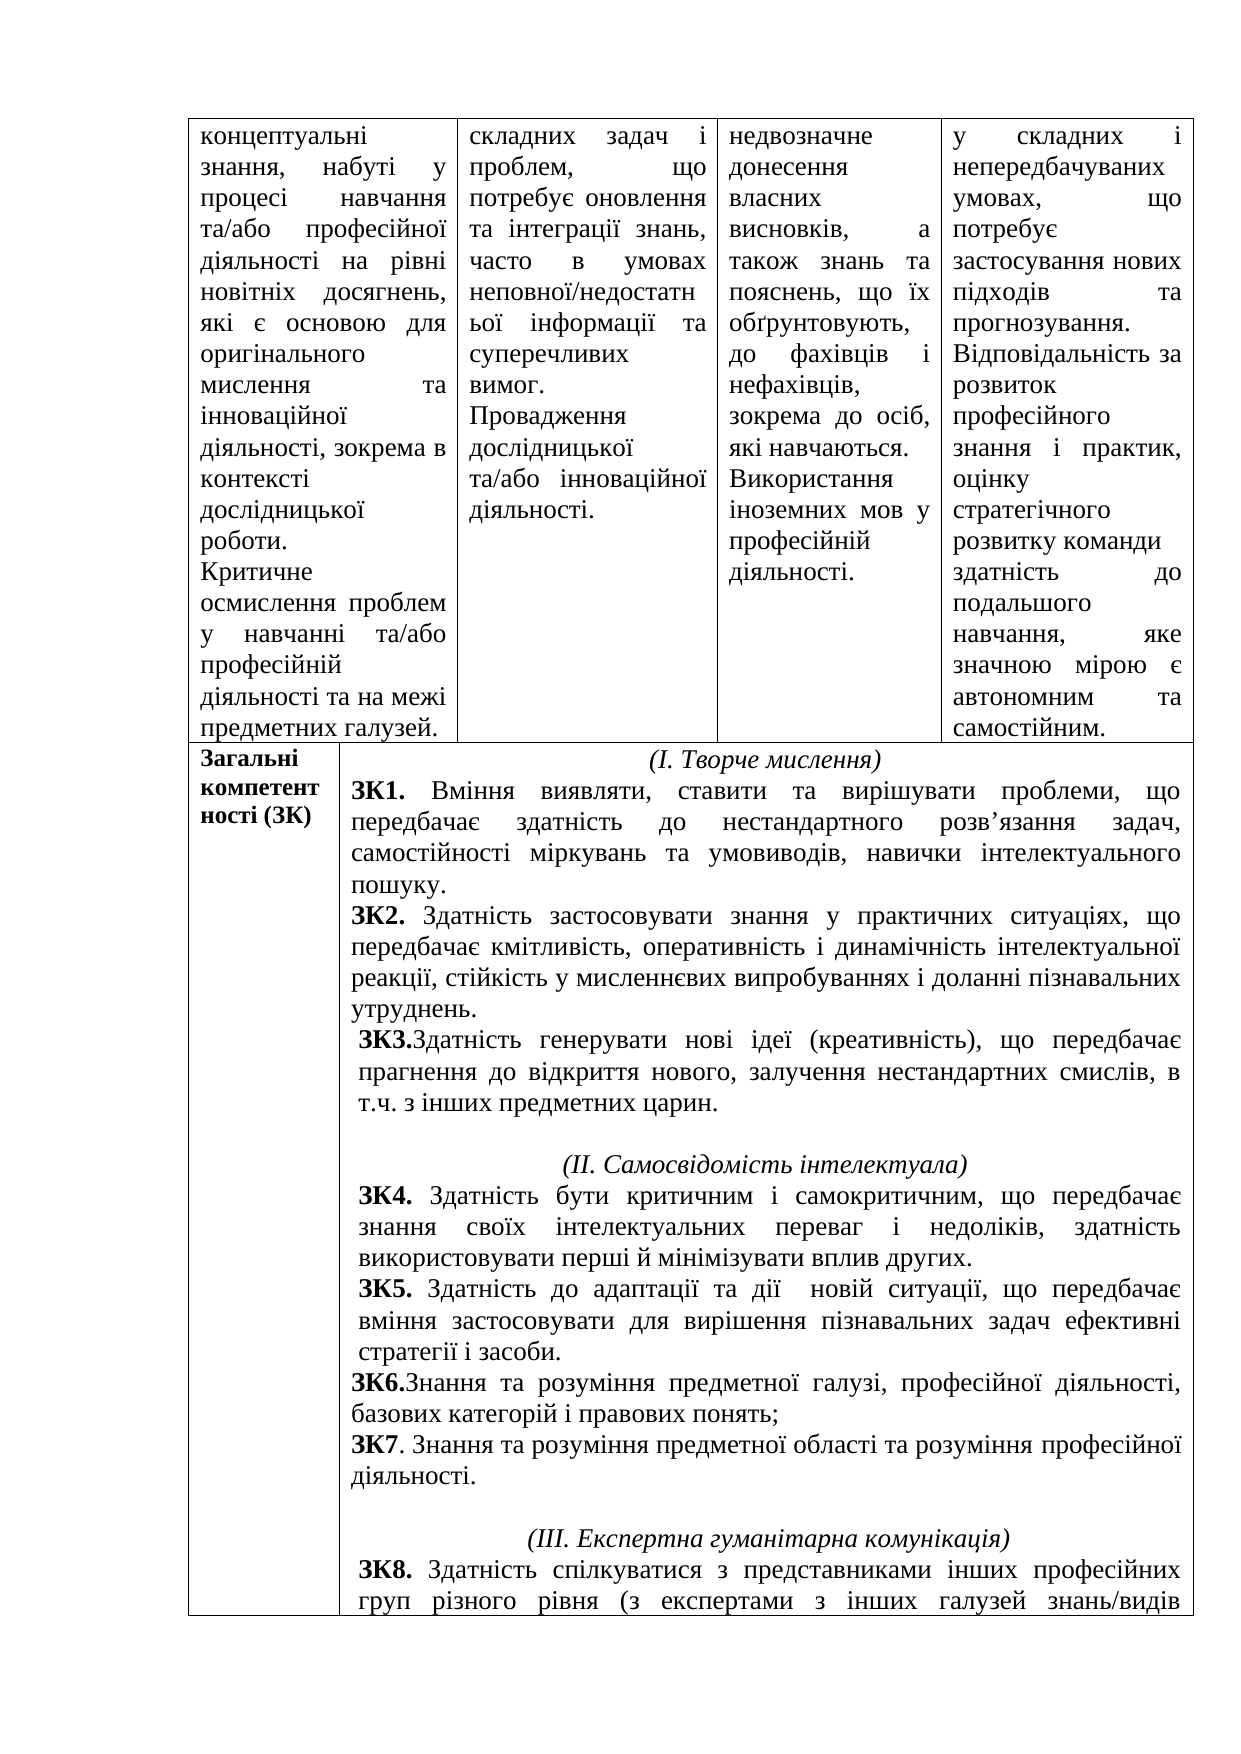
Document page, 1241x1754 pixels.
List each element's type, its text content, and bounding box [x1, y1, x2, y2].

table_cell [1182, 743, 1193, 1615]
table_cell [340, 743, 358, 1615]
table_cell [189, 743, 339, 1615]
